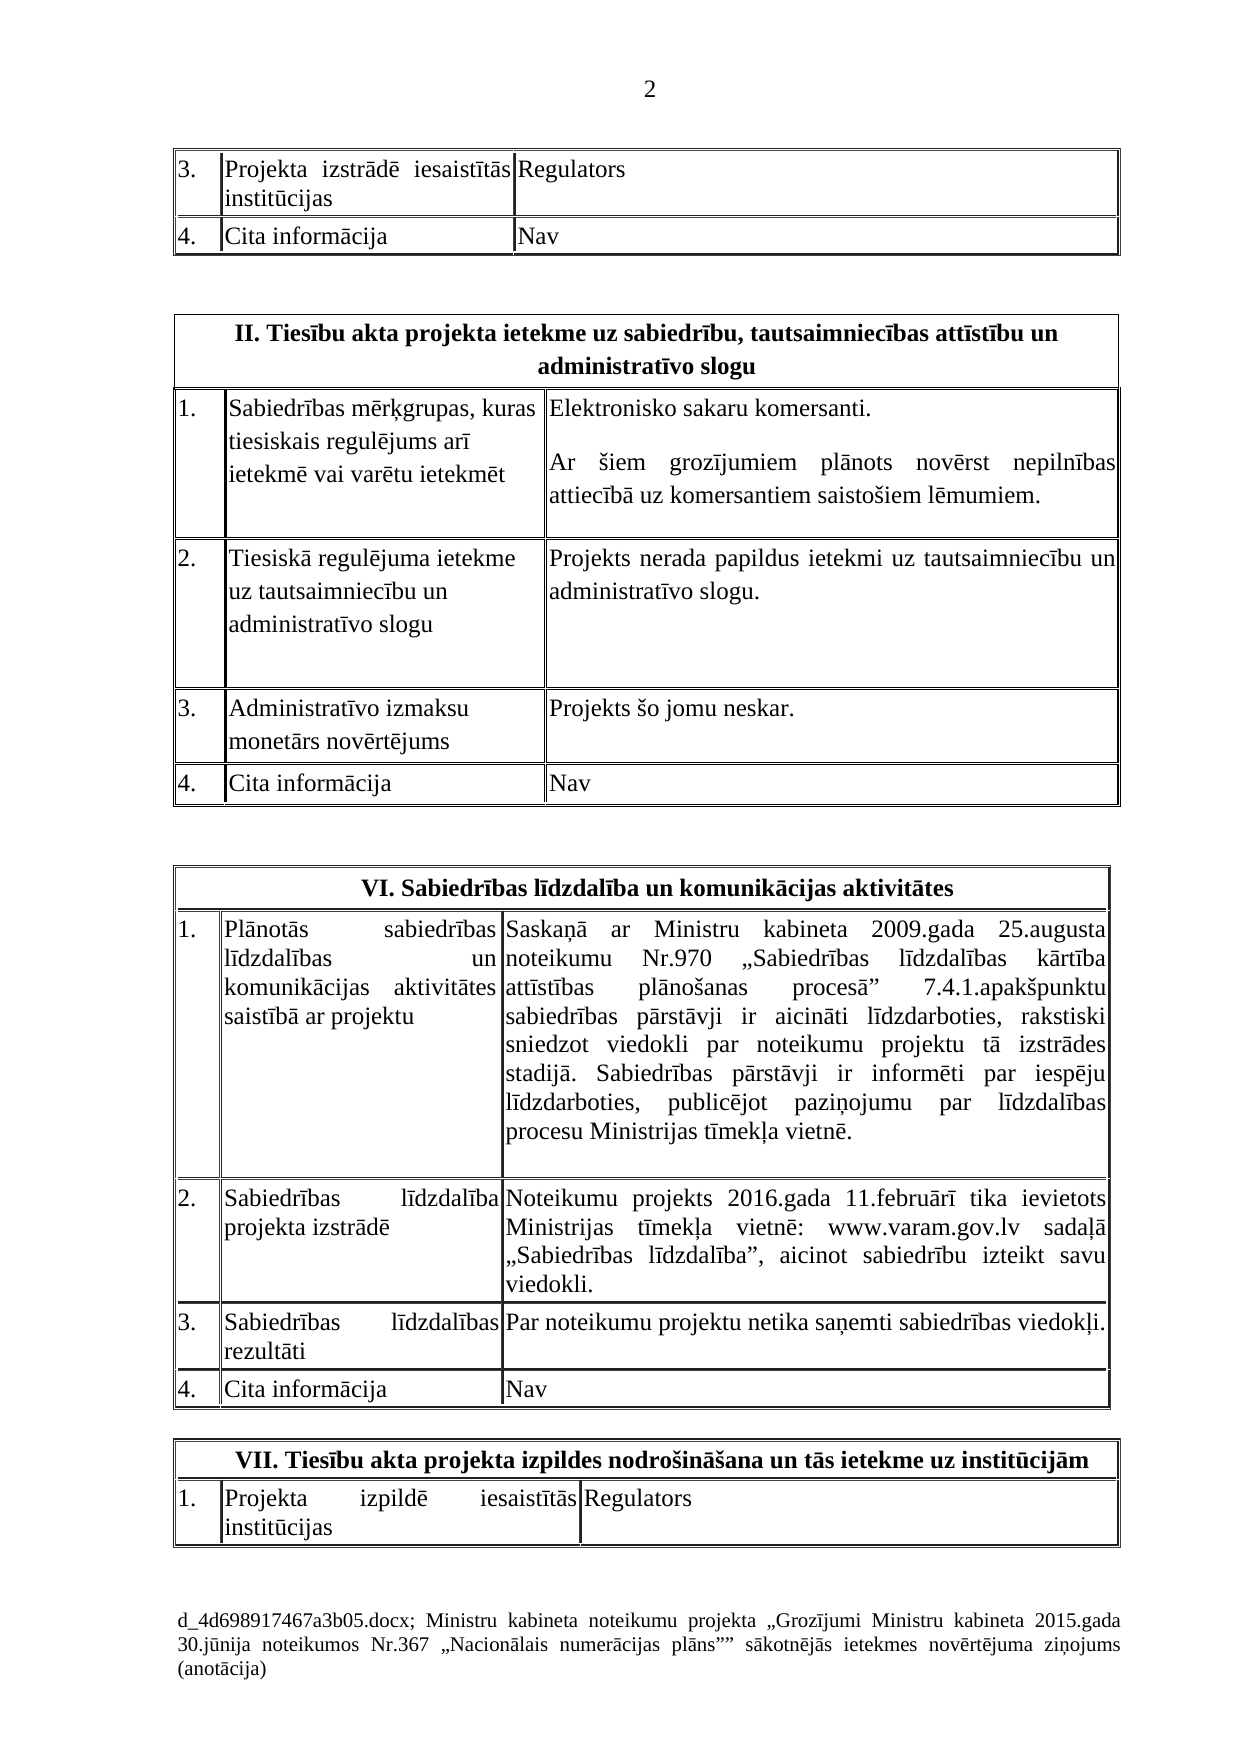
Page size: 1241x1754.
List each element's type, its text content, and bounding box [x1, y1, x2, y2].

table_cell 2. [176, 540, 224, 687]
table_cell 4. [174, 1368, 221, 1406]
table_cell 3. [176, 151, 221, 215]
table_cell 1. [176, 1477, 221, 1544]
table_cell Nav [502, 1368, 1109, 1406]
table_cell Projekta izpildē iesaistītās institūcijas [221, 1481, 580, 1544]
table_cell Plānotās sabiedrības līdzdalības un komunikācijas aktivitātes saistībā ar projektu [222, 912, 501, 1176]
table_cell Projekts nerada papildus ietekmi uz tautsaimniecību un administratīvo slogu. [547, 540, 1117, 687]
table_header VI. Sabiedrības līdzdalība un komunikācijas aktivitātes [176, 868, 1108, 908]
table_cell Elektronisko sakaru komersanti. Ar šiem grozījumiem plānots novērst nepilnības attiecībā uz komersantiem saistošiem lēmumiem. [547, 390, 1117, 536]
table_cell Sabiedrības līdzdalība projekta izstrādē [222, 1180, 501, 1301]
table_header II. Tiesību akta projekta ietekme uz sabiedrību, tautsaimniecības attīstību un administratīvo slogu [175, 315, 1118, 387]
table_cell Sabiedrības mērķgrupas, kuras tiesiskais regulējums arī ietekmē vai varētu ietekmēt [227, 390, 544, 536]
table_cell 4. [174, 215, 221, 253]
table_cell Noteikumu projekts 2016.gada 11.februārī tika ievietots Ministrijas tīmekļa vietnē: www.varam.gov.lv sadaļā „Sabiedrības līdzdalība”, aicinot sabiedrību izteikt savu viedokli. [504, 1176, 1109, 1301]
table_cell Tiesiskā regulējuma ietekme uz tautsaimniecību un administratīvo slogu [227, 540, 544, 687]
table_header VII. Tiesību akta projekta izpildes nodrošināšana un tās ietekme uz institūcijām [176, 1442, 1117, 1477]
table_cell Projekta izstrādē iesaistītās institūcijas [221, 149, 514, 215]
table_cell Regulators [580, 1477, 1118, 1544]
table_cell Administratīvo izmaksu monetārs novērtējums [227, 690, 544, 762]
table_cell Cita informācija [221, 218, 514, 253]
table_cell Sabiedrības līdzdalības rezultāti [222, 1304, 501, 1368]
table_cell 3. [176, 690, 224, 762]
table_cell Par noteikumu projektu netika saņemti sabiedrības viedokļi. [504, 1301, 1108, 1368]
table_cell 1. [176, 908, 219, 1176]
table_cell Nav [514, 215, 1119, 253]
table_cell Cita informācija [221, 1371, 502, 1406]
table_cell 4. [176, 765, 225, 804]
table_cell Cita informācija [225, 765, 546, 804]
table_cell 1. [176, 390, 224, 536]
table_cell Nav [546, 765, 1117, 804]
table_cell Saskaņā ar Ministru kabineta 2009.gada 25.augusta noteikumu Nr.970 „Sabiedrības līdzdalības kārtība attīstības plānošanas procesā” 7.4.1.apakšpunktu sabiedrības pārstāvji ir aicināti līdzdarboties, rakstiski sniedzot viedokli par noteikumu projektu tā izstrādes stadijā. Sabiedrības pārstāvji ir informēti par iespēju līdzdarboties, publicējot paziņojumu par līdzdalības procesu Ministrijas tīmekļa vietnē. [504, 908, 1109, 1176]
table_cell Regulators [514, 151, 1117, 215]
table_cell 2. [176, 1176, 219, 1301]
table_cell 3. [176, 1301, 219, 1368]
table_cell Projekts šo jomu neskar. [547, 690, 1117, 762]
